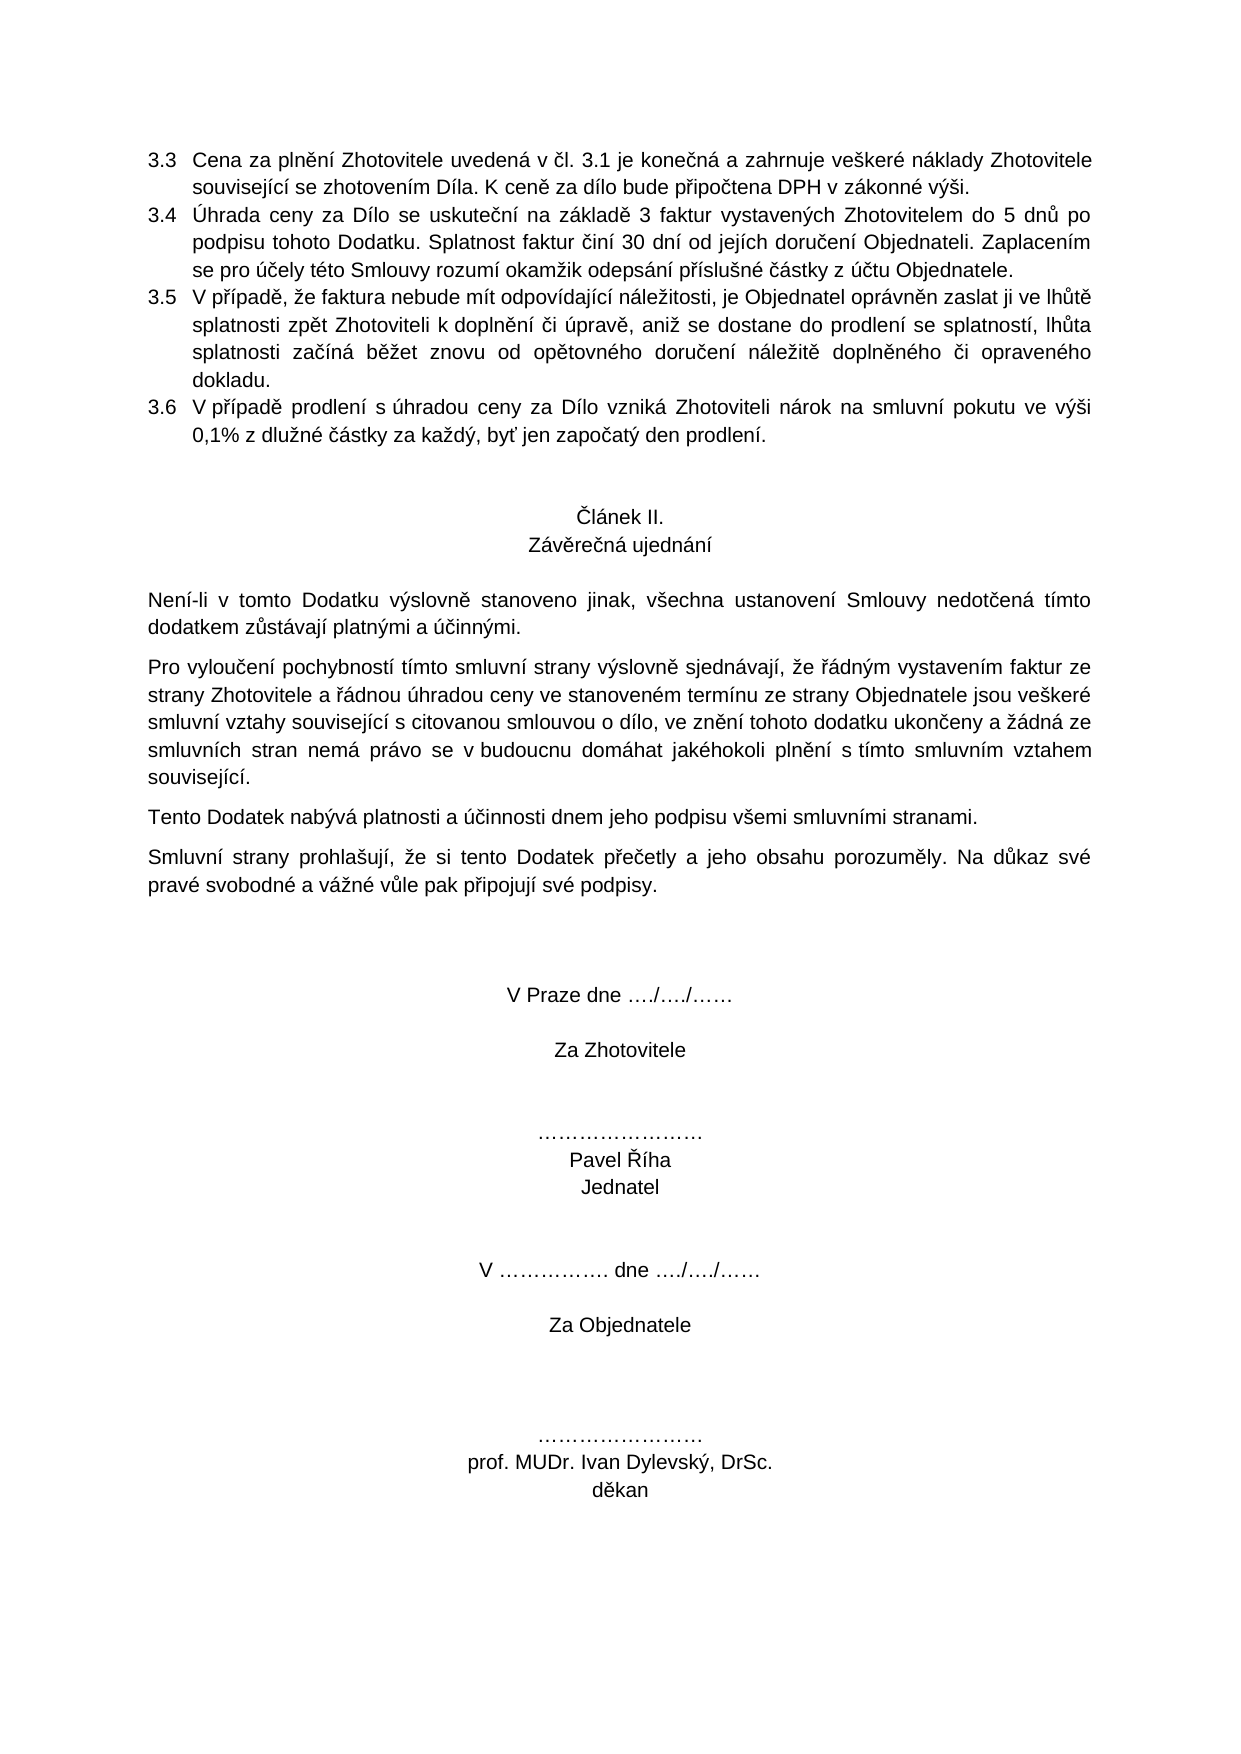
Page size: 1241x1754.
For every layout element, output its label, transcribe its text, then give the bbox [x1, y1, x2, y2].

text Článek II. [148, 505, 1093, 529]
text Tento Dodatek nabývá platnosti a účinnosti dnem jeho podpisu všemi smluvními stranami. [148, 805, 1093, 829]
list Úhrada ceny za Dílo se uskuteční na základě 3 faktur vystavených Zhotovitelem do 5 dnů po podpisu tohoto Dodatku. Splatnost faktur činí 30 dní od jejích doručení Objednateli. Zaplacením se pro účely této Smlouvy rozumí okamžik odepsání příslušné částky z účtu Objednatele. [148, 203, 1093, 282]
text Za Zhotovitele [148, 1038, 1093, 1062]
list V případě prodlení s úhradou ceny za Dílo vzniká Zhotoviteli nárok na smluvní pokutu ve výši 0,1% z dlužné částky za každý, byť jen započatý den prodlení. [148, 395, 1093, 447]
text Není-li v tomto Dodatku výslovně stanoveno jinak, všechna ustanovení Smlouvy nedotčená tímto dodatkem zůstávají platnými a účinnými. [148, 588, 1093, 639]
text Za Objednatele [148, 1313, 1093, 1337]
text děkan [148, 1478, 1093, 1502]
text Smluvní strany prohlašují, že si tento Dodatek přečetly a jeho obsahu porozuměly. Na důkaz své pravé svobodné a vážné vůle pak připojují své podpisy. [148, 845, 1093, 897]
text …………………… [148, 1120, 1093, 1144]
text Jednatel [148, 1175, 1093, 1199]
text …………………… [148, 1423, 1093, 1447]
list Cena za plnění Zhotovitele uvedená v čl. 3.1 je konečná a zahrnuje veškeré náklady Zhotovitele související se zhotovením Díla. K ceně za dílo bude připočtena DPH v zákonné výši. [148, 148, 1093, 199]
text Pro vyloučení pochybností tímto smluvní strany výslovně sjednávají, že řádným vystavením faktur ze strany Zhotovitele a řádnou úhradou ceny ve stanoveném termínu ze strany Objednatele jsou veškeré smluvní vztahy související s citovanou smlouvou o dílo, ve znění tohoto dodatku ukončeny a žádná ze smluvních stran nemá právo se v budoucnu domáhat jakéhokoli plnění s tímto smluvním vztahem související. [148, 655, 1093, 789]
text Závěrečná ujednání [148, 533, 1093, 557]
text V Praze dne …./…./…… [148, 983, 1093, 1007]
text V ……………. dne …./…./…… [148, 1258, 1093, 1282]
text Pavel Říha [148, 1148, 1093, 1172]
text prof. MUDr. Ivan Dylevský, DrSc. [148, 1450, 1093, 1474]
list V případě, že faktura nebude mít odpovídající náležitosti, je Objednatel oprávněn zaslat ji ve lhůtě splatnosti zpět Zhotoviteli k doplnění či úpravě, aniž se dostane do prodlení se splatností, lhůta splatnosti začíná běžet znovu od opětovného doručení náležitě doplněného či opraveného dokladu. [148, 285, 1093, 392]
